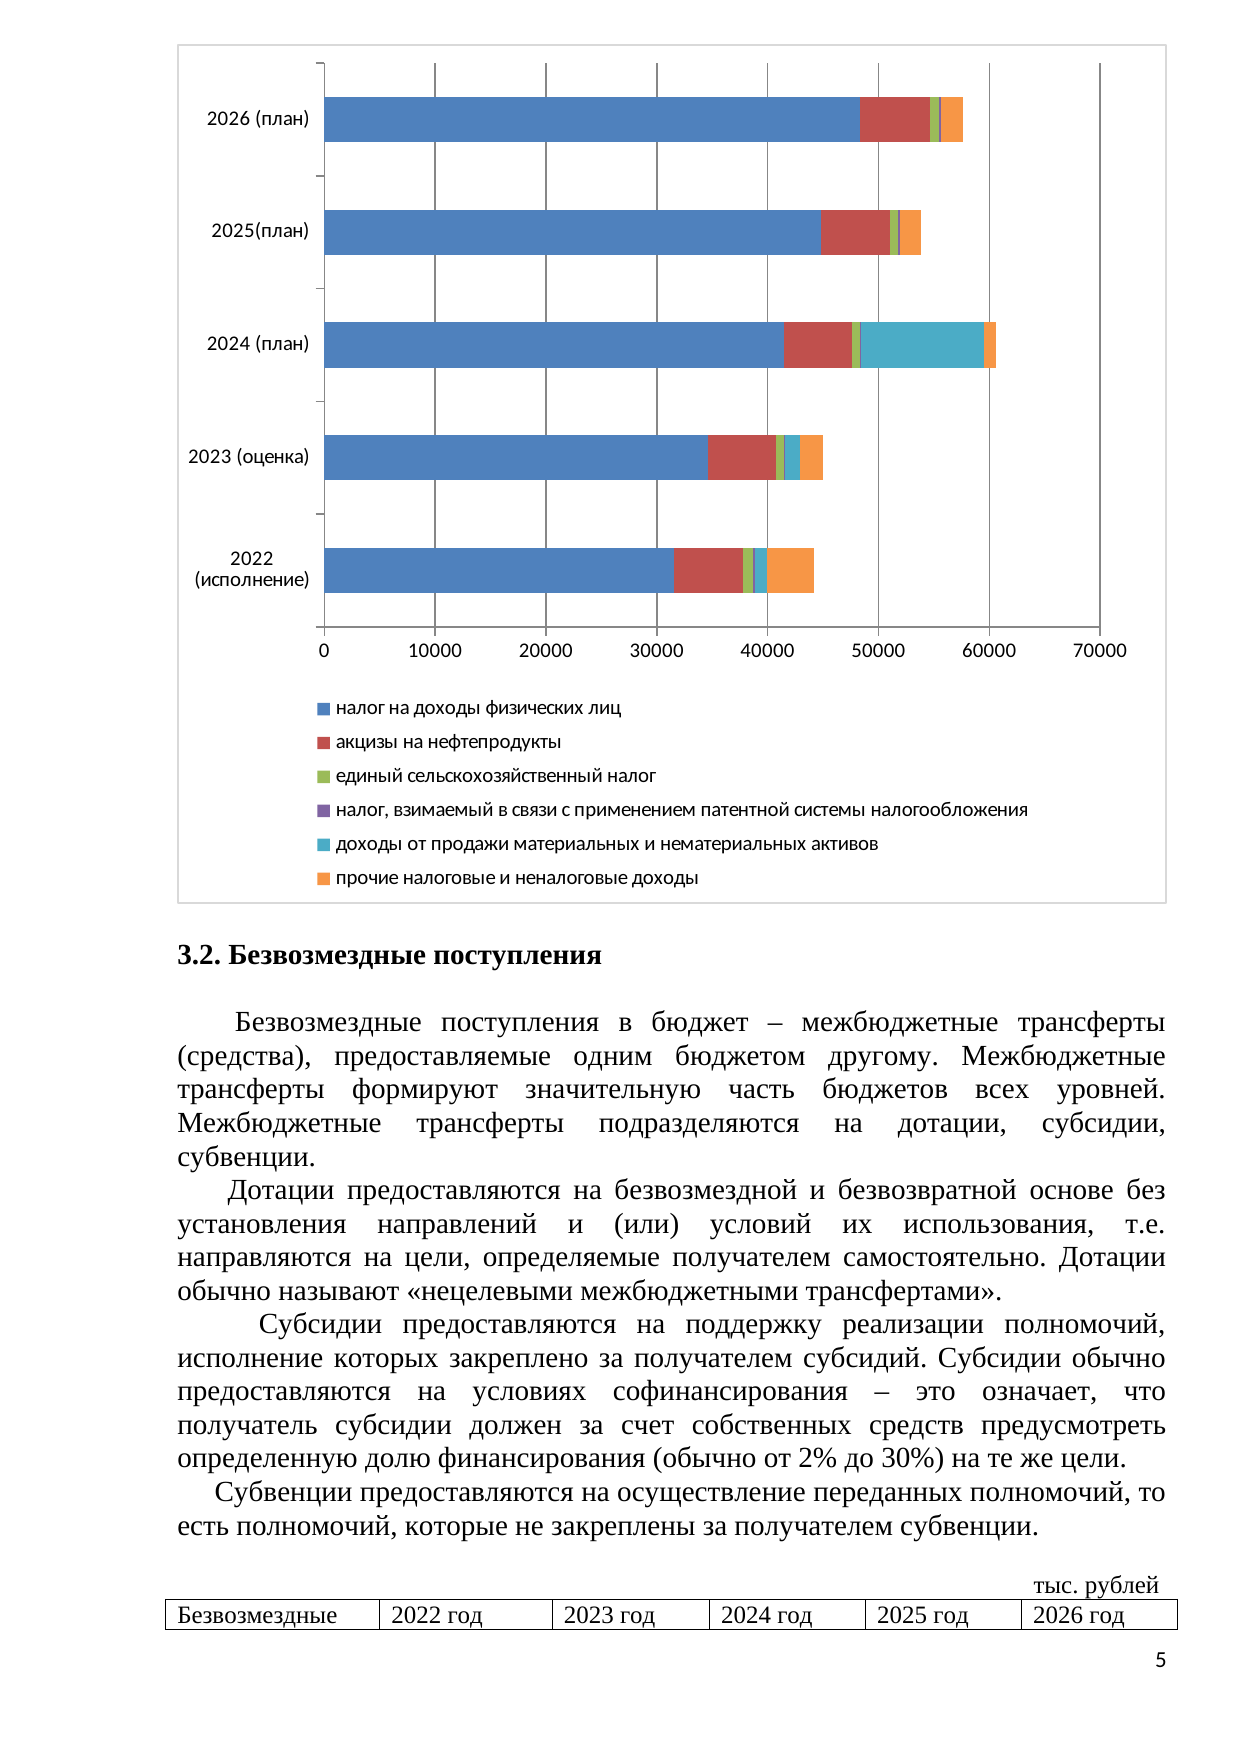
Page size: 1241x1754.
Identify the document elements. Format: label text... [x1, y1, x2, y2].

text Безвозмездные поступления в бюджет – межбюджетные трансферты (средства), предоставляемые одним бюджетом другому. Межбюджетные трансферты формируют значительную часть бюджетов всех уровней. Межбюджетные трансферты подразделяются на дотации, субсидии, субвенции. [177, 1004, 1167, 1172]
table_header 2024 год (план) [710, 1600, 865, 1628]
text 3.2. Безвозмездные поступления [177, 937, 1167, 971]
table_header 2025 год (план) [866, 1600, 1021, 1628]
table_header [380, 1600, 552, 1628]
text тыс. рублей [177, 1570, 1167, 1599]
table_header 2023 год (оценка) [553, 1600, 709, 1628]
text Субсидии предоставляются на поддержку реализации полномочий, исполнение которых закреплено за получателем субсидий. Субсидии обычно предоставляются на условиях софинансирования – это означает, что получатель субсидии должен за счет собственных средств предусмотреть определенную долю финансирования (обычно от 2% до 30%) на те же цели. [177, 1306, 1167, 1474]
text Дотации предоставляются на безвозмездной и безвозвратной основе без установления направлений и (или) условий их использования, т.е. направляются на цели, определяемые получателем самостоятельно. Дотации обычно называют «нецелевыми межбюджетными трансфертами». [177, 1172, 1167, 1306]
text Субвенции предоставляются на осуществление переданных полномочий, то есть полномочий, которые не закреплены за получателем субвенции. [177, 1474, 1167, 1541]
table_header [166, 1600, 379, 1628]
table_header 2026 год (план) [1022, 1600, 1177, 1628]
